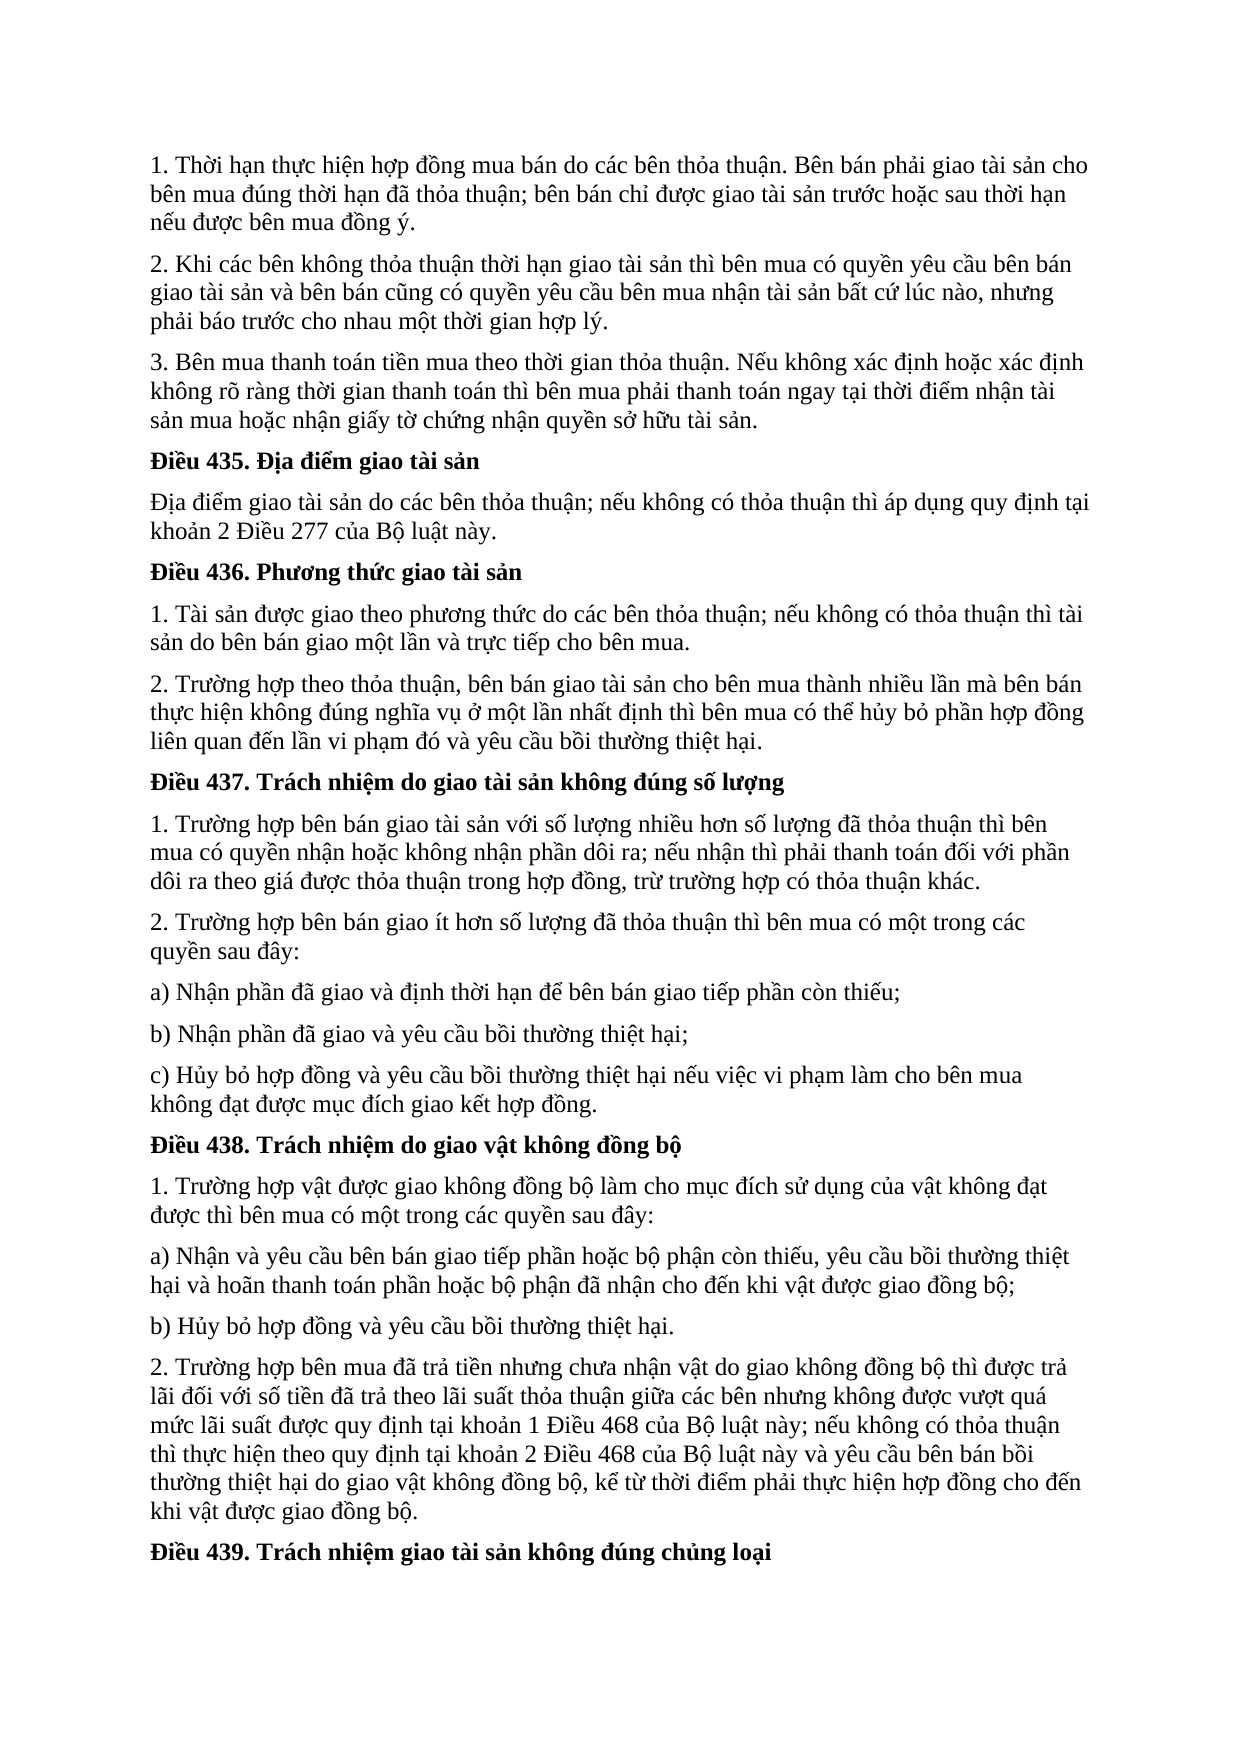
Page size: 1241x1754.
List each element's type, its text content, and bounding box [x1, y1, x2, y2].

text 3. Bên mua thanh toán tiền mua theo thời gian thỏa thuận. Nếu không xác định hoặc xác định không rõ ràng thời gian thanh toán thì bên mua phải thanh toán ngay tại thời điểm nhận tài sản mua hoặc nhận giấy tờ chứng nhận quyền sở hữu tài sản. [150, 347, 1090, 434]
text 2. Trường hợp bên bán giao ít hơn số lượng đã thỏa thuận thì bên mua có một trong các quyền sau đây: [150, 907, 1090, 965]
text c) Hủy bỏ hợp đồng và yêu cầu bồi thường thiệt hại nếu việc vi phạm làm cho bên mua không đạt được mục đích giao kết hợp đồng. [150, 1060, 1090, 1117]
text 2. Khi các bên không thỏa thuận thời hạn giao tài sản thì bên mua có quyền yêu cầu bên bán giao tài sản và bên bán cũng có quyền yêu cầu bên mua nhận tài sản bất cứ lúc nào, nhưng phải báo trước cho nhau một thời gian hợp lý. [150, 249, 1090, 335]
text b) Hủy bỏ hợp đồng và yêu cầu bồi thường thiệt hại. [150, 1311, 1090, 1340]
text Điều 437. Trách nhiệm do giao tài sản không đúng số lượng [150, 767, 1090, 796]
text b) Nhận phần đã giao và yêu cầu bồi thường thiệt hại; [150, 1019, 1090, 1047]
text 2. Trường hợp bên mua đã trả tiền nhưng chưa nhận vật do giao không đồng bộ thì được trả lãi đối với số tiền đã trả theo lãi suất thỏa thuận giữa các bên nhưng không được vượt quá mức lãi suất được quy định tại khoản 1 Điều 468 của Bộ luật này; nếu không có thỏa thuận thì thực hiện theo quy định tại khoản 2 Điều 468 của Bộ luật này và yêu cầu bên bán bồi thường thiệt hại do giao vật không đồng bộ, kể từ thời điểm phải thực hiện hợp đồng cho đến khi vật được giao đồng bộ. [150, 1352, 1090, 1525]
text 1. Trường hợp vật được giao không đồng bộ làm cho mục đích sử dụng của vật không đạt được thì bên mua có một trong các quyền sau đây: [150, 1171, 1090, 1229]
text 1. Thời hạn thực hiện hợp đồng mua bán do các bên thỏa thuận. Bên bán phải giao tài sản cho bên mua đúng thời hạn đã thỏa thuận; bên bán chỉ được giao tài sản trước hoặc sau thời hạn nếu được bên mua đồng ý. [150, 150, 1090, 236]
text Điều 438. Trách nhiệm do giao vật không đồng bộ [150, 1130, 1090, 1159]
text Điều 435. Địa điểm giao tài sản [150, 446, 1090, 475]
text Điều 439. Trách nhiệm giao tài sản không đúng chủng loại [150, 1537, 1090, 1566]
text a) Nhận phần đã giao và định thời hạn để bên bán giao tiếp phần còn thiếu; [150, 977, 1090, 1006]
text 1. Trường hợp bên bán giao tài sản với số lượng nhiều hơn số lượng đã thỏa thuận thì bên mua có quyền nhận hoặc không nhận phần dôi ra; nếu nhận thì phải thanh toán đối với phần dôi ra theo giá được thỏa thuận trong hợp đồng, trừ trường hợp có thỏa thuận khác. [150, 809, 1090, 895]
text Địa điểm giao tài sản do các bên thỏa thuận; nếu không có thỏa thuận thì áp dụng quy định tại khoản 2 Điều 277 của Bộ luật này. [150, 487, 1090, 545]
text 2. Trường hợp theo thỏa thuận, bên bán giao tài sản cho bên mua thành nhiều lần mà bên bán thực hiện không đúng nghĩa vụ ở một lần nhất định thì bên mua có thể hủy bỏ phần hợp đồng liên quan đến lần vi phạm đó và yêu cầu bồi thường thiệt hại. [150, 669, 1090, 755]
text 1. Tài sản được giao theo phương thức do các bên thỏa thuận; nếu không có thỏa thuận thì tài sản do bên bán giao một lần và trực tiếp cho bên mua. [150, 599, 1090, 656]
text Điều 436. Phương thức giao tài sản [150, 557, 1090, 586]
text a) Nhận và yêu cầu bên bán giao tiếp phần hoặc bộ phận còn thiếu, yêu cầu bồi thường thiệt hại và hoãn thanh toán phần hoặc bộ phận đã nhận cho đến khi vật được giao đồng bộ; [150, 1241, 1090, 1299]
